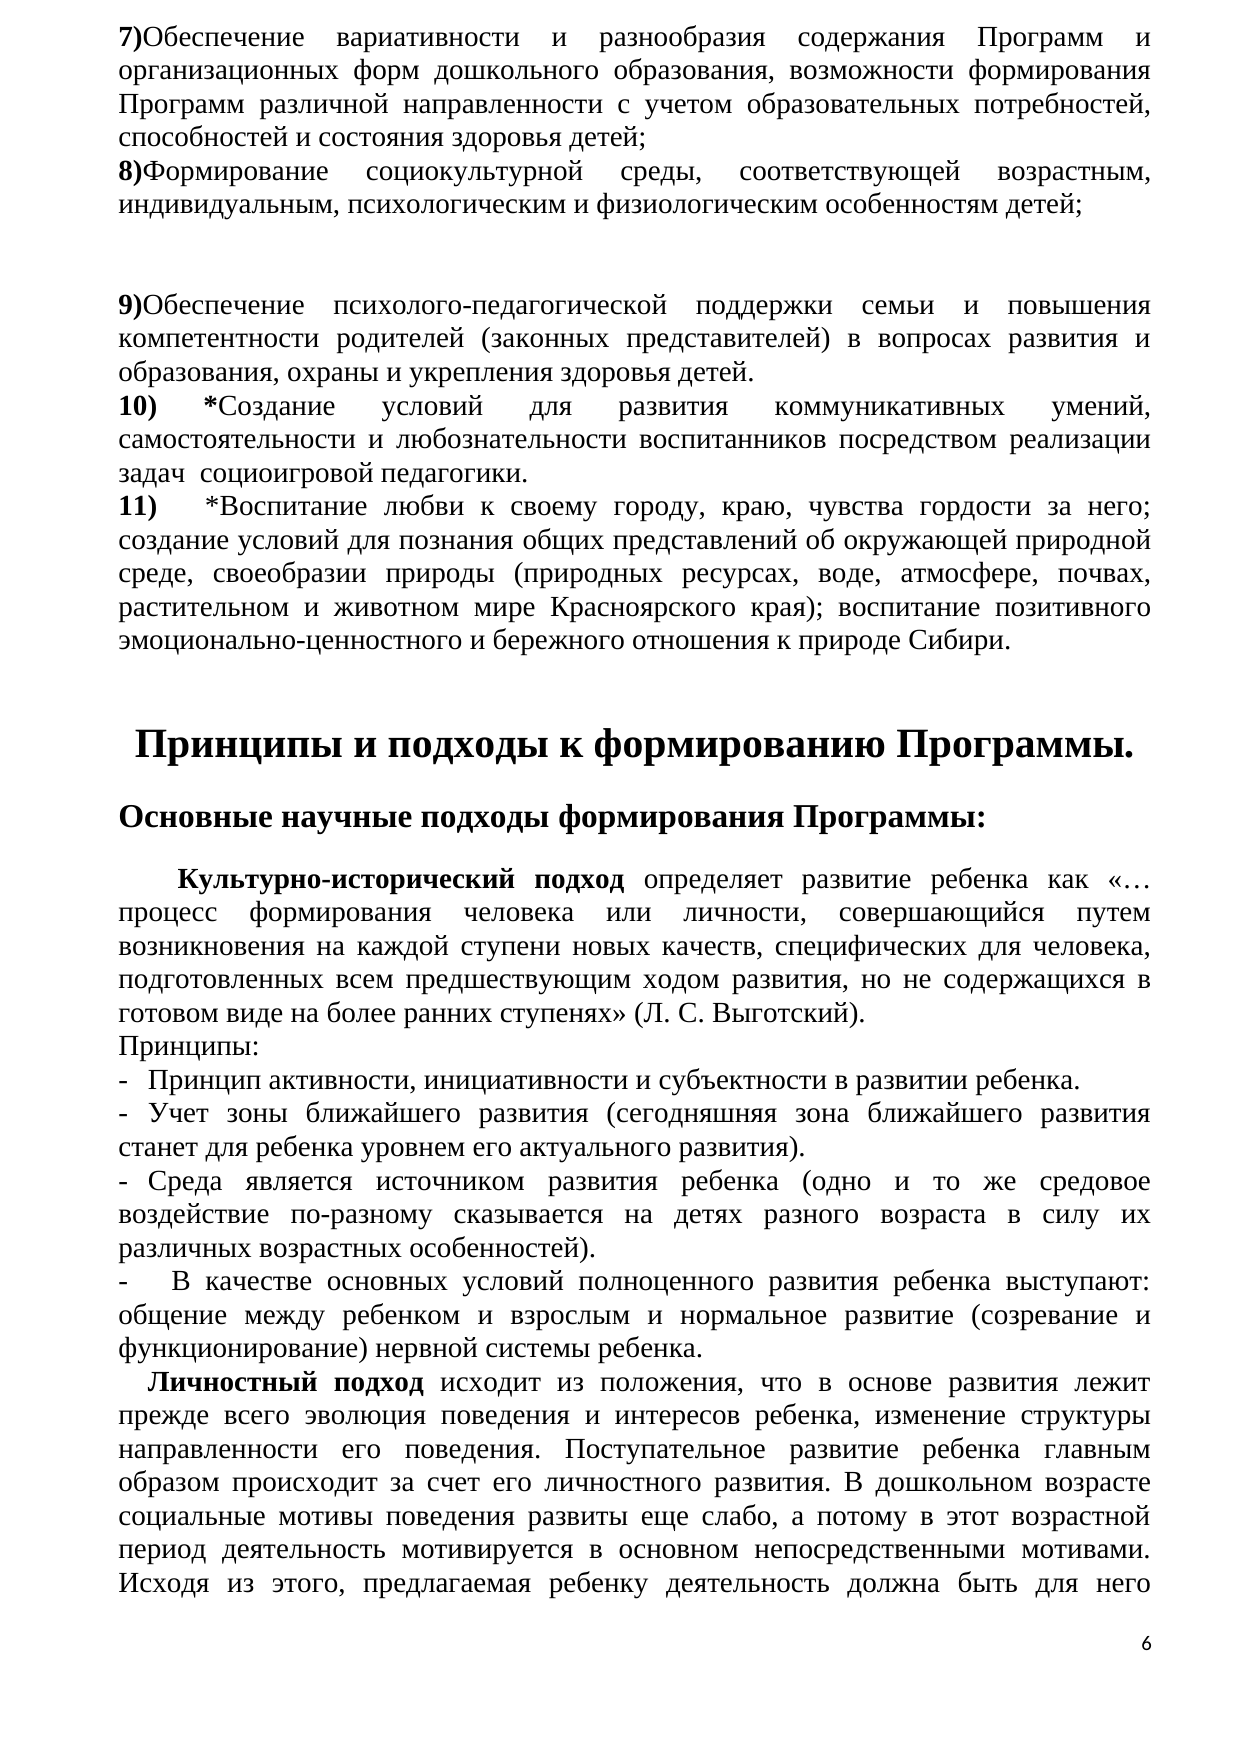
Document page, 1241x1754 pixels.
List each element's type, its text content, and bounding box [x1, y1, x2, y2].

text 8)Формирование социокультурной среды, соответствующей возрастным, индивидуальным, психологическим и физиологическим особенностям детей; [118, 153, 1152, 220]
text - В качестве основных условий полноценного развития ребенка выступают: общение между ребенком и взрослым и нормальное развитие (созревание и функционирование) нервной системы ребенка. [118, 1263, 1152, 1364]
text 7)Обеспечение вариативности и разнообразия содержания Программ и организационных форм дошкольного образования, возможности формирования Программ различной направленности с учетом образовательных потребностей, способностей и состояния здоровья детей; [118, 19, 1152, 153]
text - Принцип активности, инициативности и субъектности в развитии ребенка. [118, 1062, 1152, 1096]
text - Учет зоны ближайшего развития (сегодняшняя зона ближайшего развития станет для ребенка уровнем его актуального развития). [118, 1096, 1152, 1163]
text 9)Обеспечение психолого-педагогической поддержки семьи и повышения компетентности родителей (законных представителей) в вопросах развития и образования, охраны и укрепления здоровья детей. [118, 287, 1152, 388]
list Культурно-исторический подход определяет развитие ребенка как «…процесс формирования человека или личности, совершающийся путем возникновения на каждой ступени новых качеств, специфических для человека, подготовленных всем предшествующим ходом развития, но не содержащихся в готовом виде на более ранних ступенях» (Л. С. Выготский). [118, 861, 1152, 1028]
list Принципы: [118, 1028, 1152, 1062]
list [118, 1364, 1152, 1599]
text Основные научные подходы формирования Программы: [118, 796, 1152, 834]
text Принципы и подходы к формированию Программы. [118, 719, 1152, 767]
text - Среда является источником развития ребенка (одно и то же средовое воздействие по-разному сказывается на детях разного возраста в силу их различных возрастных особенностей). [118, 1163, 1152, 1263]
text 11) *Воспитание любви к своему городу, краю, чувства гордости за него; создание условий для познания общих представлений об окружающей природной среде, своеобразии природы (природных ресурсах, воде, атмосфере, почвах, растительном и животном мире Красноярского края); воспитание позитивного эмоционально-ценностного и бережного отношения к природе Сибири. [118, 488, 1152, 656]
text 10) *Создание условий для развития коммуникативных умений, самостоятельности и любознательности воспитанников посредством реализации задач социоигровой педагогики. [118, 388, 1152, 488]
